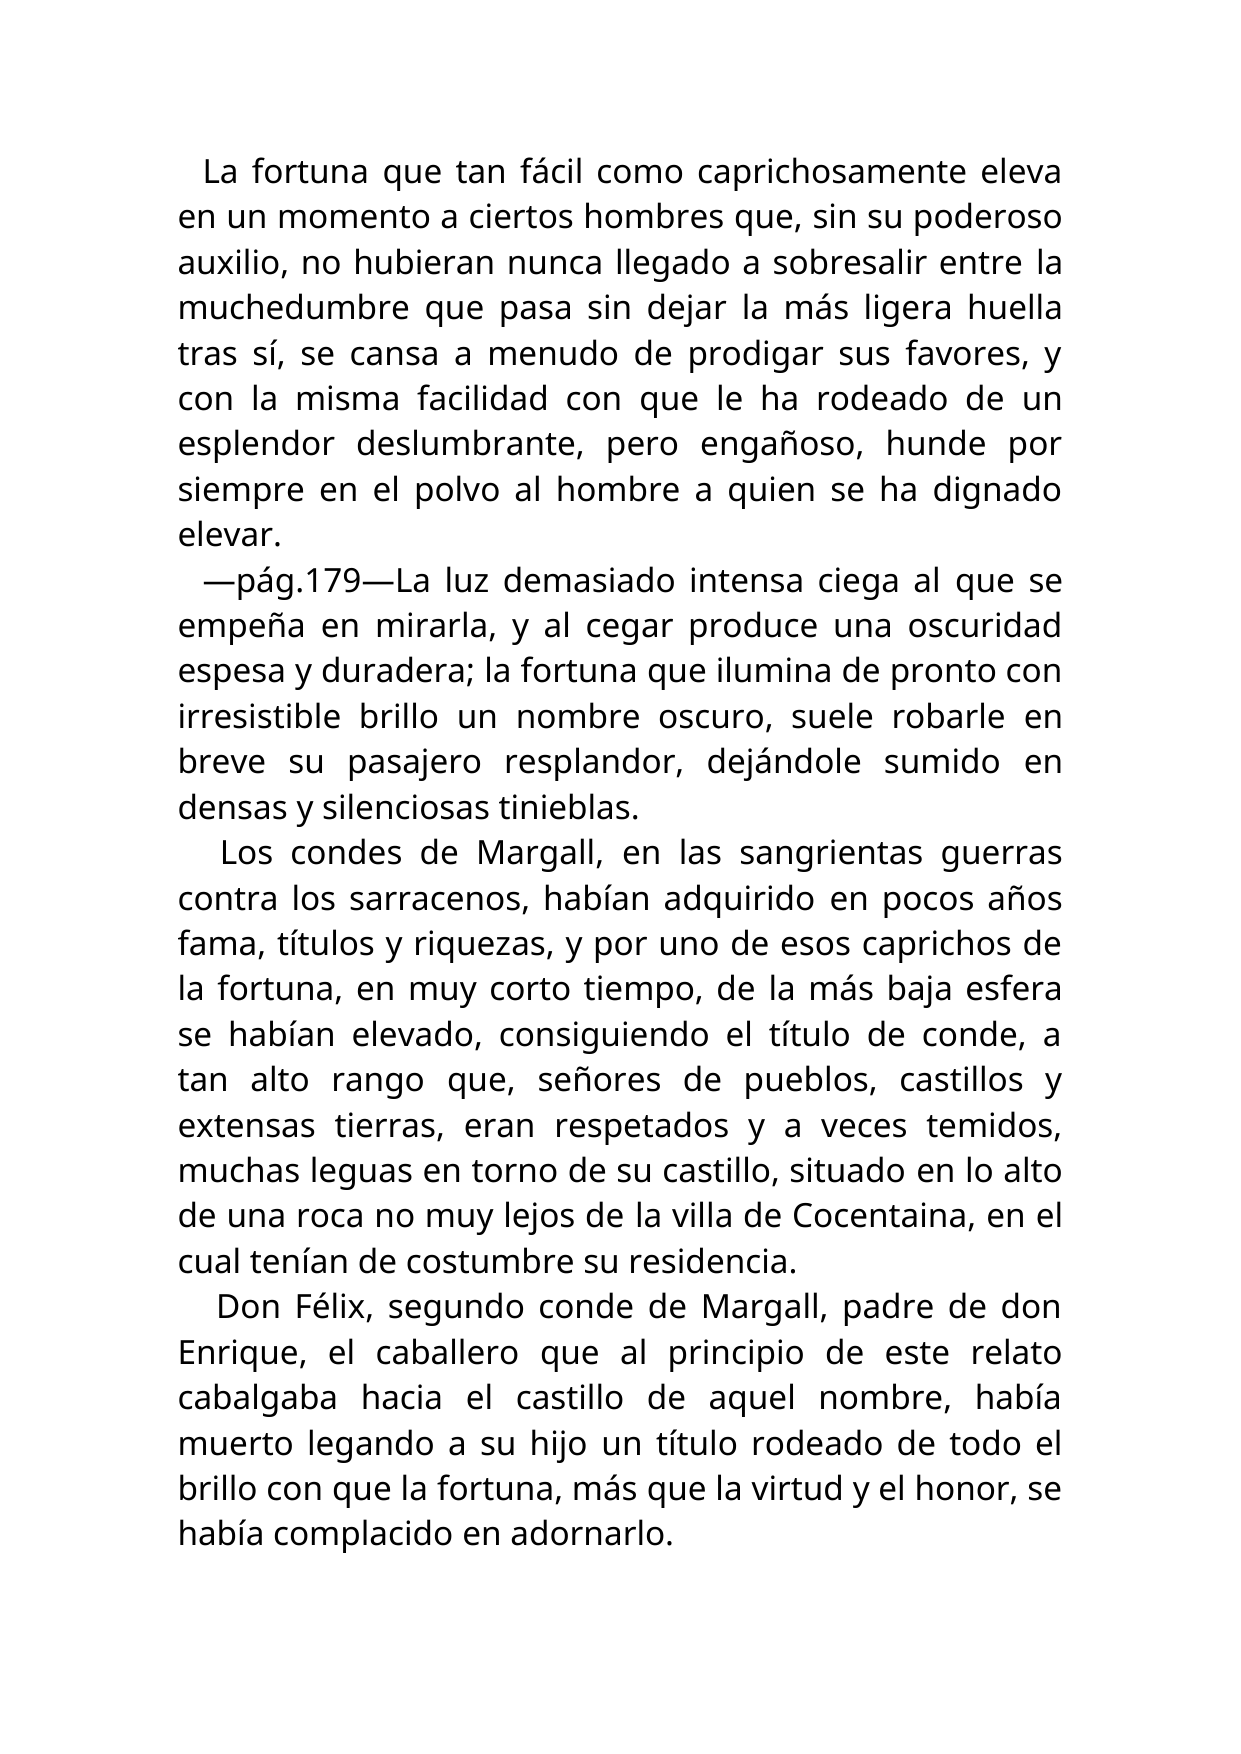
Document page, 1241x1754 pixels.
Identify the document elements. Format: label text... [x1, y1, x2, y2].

text La fortuna que tan fácil como caprichosamente eleva en un momento a ciertos hombres que, sin su poderoso auxilio, no hubieran nunca llegado a sobresalir entre la muchedumbre que pasa sin dejar la más ligera huella tras sí, se cansa a menudo de prodigar sus favores, y con la misma facilidad con que le ha rodeado de un esplendor deslumbrante, pero engañoso, hunde por siempre en el polvo al hombre a quien se ha dignado elevar. [177, 148, 1063, 556]
text Los condes de Margall, en las sangrientas guerras contra los sarracenos, habían adquirido en pocos años fama, títulos y riquezas, y por uno de esos caprichos de la fortuna, en muy corto tiempo, de la más baja esfera se habían elevado, consiguiendo el título de conde, a tan alto rango que, señores de pueblos, castillos y extensas tierras, eran respetados y a veces temidos, muchas leguas en torno de su castillo, situado en lo alto de una roca no muy lejos de la villa de Cocentaina, en el cual tenían de costumbre su residencia. [177, 829, 1063, 1283]
text Don Félix, segundo conde de Margall, padre de don Enrique, el caballero que al principio de este relato cabalgaba hacia el castillo de aquel nombre, había muerto legando a su hijo un título rodeado de todo el brillo con que la fortuna, más que la virtud y el honor, se había complacido en adornarlo. [177, 1283, 1063, 1556]
text —pág.179—La luz demasiado intensa ciega al que se empeña en mirarla, y al cegar produce una oscuridad espesa y duradera; la fortuna que ilumina de pronto con irresistible brillo un nombre oscuro, suele robarle en breve su pasajero resplandor, dejándole sumido en densas y silenciosas tinieblas. [177, 556, 1063, 829]
